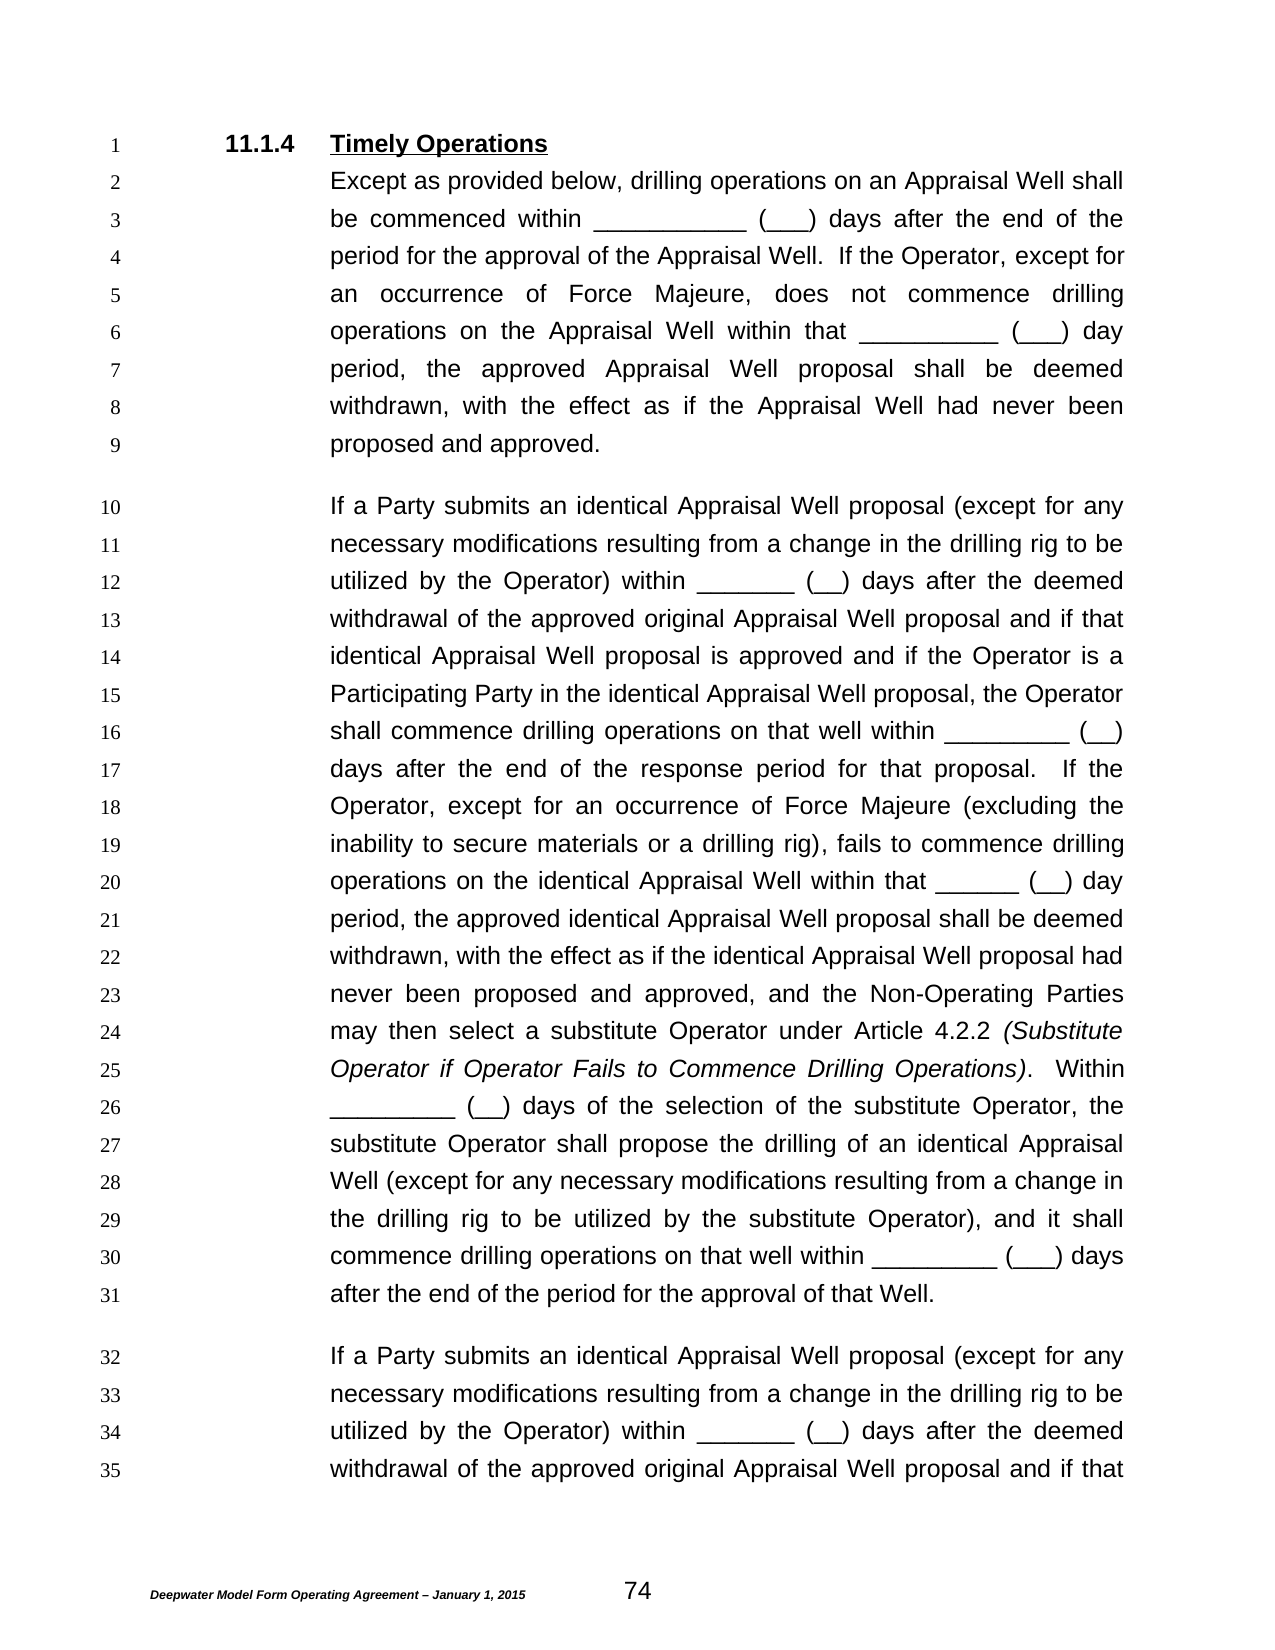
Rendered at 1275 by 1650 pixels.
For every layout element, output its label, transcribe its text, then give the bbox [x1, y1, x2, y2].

subtitle Timely Operations [225, 120, 1125, 157]
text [330, 1332, 1125, 1482]
text Except as provided below, drilling operations on an Appraisal Well shall be commenced within ___________ (___) days after the end of the period for the approval of the Appraisal Well. If the Operator, except for an occurrence of Force Majeure, does not commence drilling operations on the Appraisal Well within that __________ (___) day period, the approved Appraisal Well proposal shall be deemed withdrawn, with the effect as if the Appraisal Well had never been proposed and approved. [330, 157, 1125, 457]
text If a Party submits an identical Appraisal Well proposal (except for any necessary modifications resulting from a change in the drilling rig to be utilized by the Operator) within _______ (__) days after the deemed withdrawal of the approved original Appraisal Well proposal and if that identical Appraisal Well proposal is approved and if the Operator is a Participating Party in the identical Appraisal Well proposal, the Operator shall commence drilling operations on that well within _________ (__) days after the end of the response period for that proposal. If the Operator, except for an occurrence of Force Majeure (excluding the inability to secure materials or a drilling rig), fails to commence drilling operations on the identical Appraisal Well within that ______ (__) day period, the approved identical Appraisal Well proposal shall be deemed withdrawn, with the effect as if the identical Appraisal Well proposal had never been proposed and approved, and the Non-Operating Parties may then select a substitute Operator under Article 4.2.2 (Substitute Operator if Operator Fails to Commence Drilling Operations). Within _________ (__) days of the selection of the substitute Operator, the substitute Operator shall propose the drilling of an identical Appraisal Well (except for any necessary modifications resulting from a change in the drilling rig to be utilized by the substitute Operator), and it shall commence drilling operations on that well within _________ (___) days after the end of the period for the approval of that Well. [330, 482, 1125, 1307]
